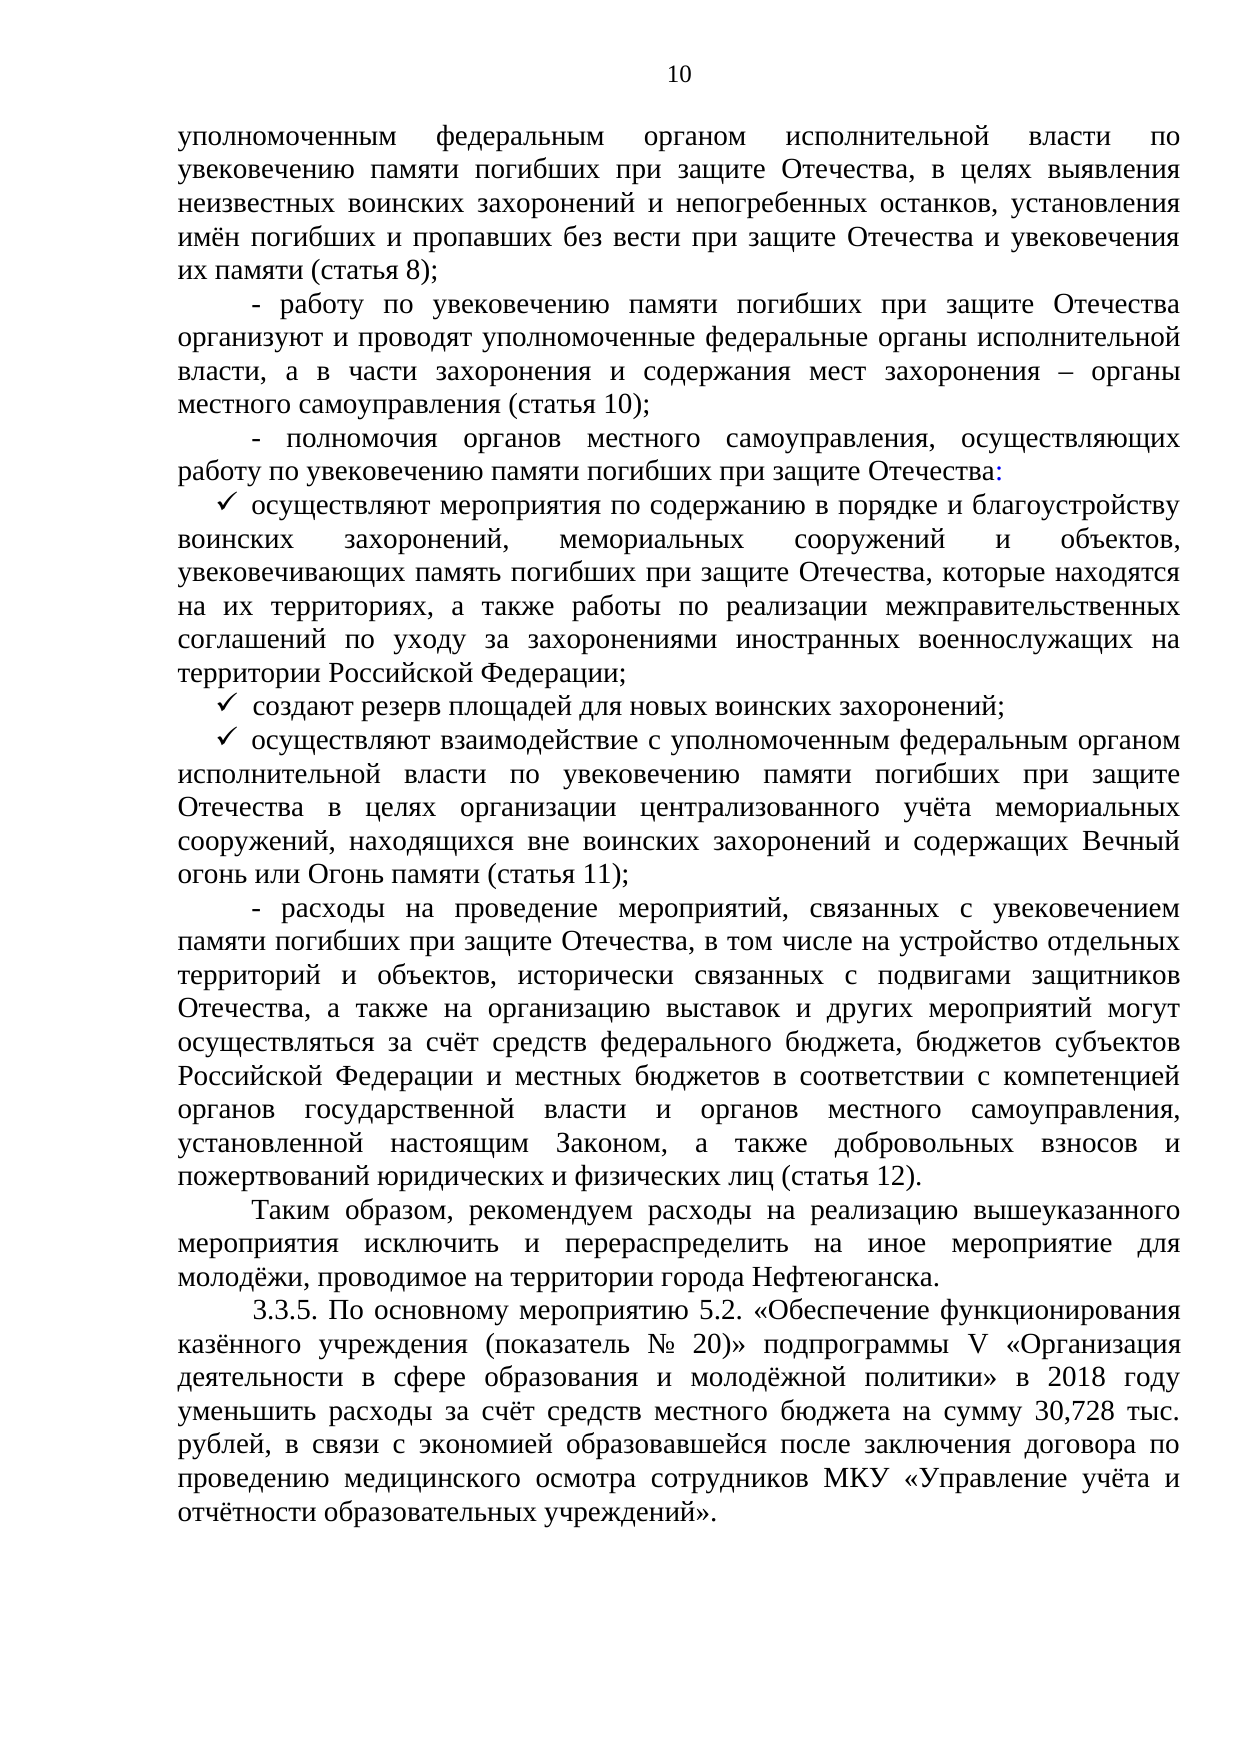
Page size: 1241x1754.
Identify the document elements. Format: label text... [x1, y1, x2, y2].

list осуществляют взаимодействие с уполномоченным федеральным органом исполнительной власти по увековечению памяти погибших при защите Отечества в целях организации централизованного учёта мемориальных сооружений, находящихся вне воинских захоронений и содержащих Вечный огонь или Огонь памяти (статья 11); [177, 722, 1181, 890]
list осуществляют мероприятия по содержанию в порядке и благоустройству воинских захоронений, мемориальных сооружений и объектов, увековечивающих память погибших при защите Отечества, которые находятся на их территориях, а также работы по реализации межправительственных соглашений по уходу за захоронениями иностранных военнослужащих на территории Российской Федерации; [177, 487, 1181, 688]
list 3.3.5. По основному мероприятию 5.2. «Обеспечение функционирования казённого учреждения (показатель № 20)» подпрограммы V «Организация деятельности в сфере образования и молодёжной политики» в 2018 году уменьшить расходы за счёт средств местного бюджета на сумму 30,728 тыс. рублей, в связи с экономией образовавшейся после заключения договора по проведению медицинского осмотра сотрудников МКУ «Управление учёта и отчётности образовательных учреждений». [177, 1292, 1181, 1527]
text - расходы на проведение мероприятий, связанных с увековечением памяти погибших при защите Отечества, в том числе на устройство отдельных территорий и объектов, исторически связанных с подвигами защитников Отечества, а также на организацию выставок и других мероприятий могут осуществляться за счёт средств федерального бюджета, бюджетов субъектов Российской Федерации и местных бюджетов в соответствии с компетенцией органов государственной власти и органов местного самоуправления, установленной настоящим Законом, а также добровольных взносов и пожертвований юридических и физических лиц (статья 12). [177, 890, 1181, 1192]
text - работу по увековечению памяти погибших при защите Отечества организуют и проводят уполномоченные федеральные органы исполнительной власти, а в части захоронения и содержания мест захоронения – органы местного самоуправления (статья 10); [177, 286, 1181, 420]
text Таким образом, рекомендуем расходы на реализацию вышеуказанного мероприятия исключить и перераспределить на иное мероприятие для молодёжи, проводимое на территории города Нефтеюганска. [177, 1192, 1181, 1292]
text - полномочия органов местного самоуправления, осуществляющих работу по увековечению памяти погибших при защите Отечества: [177, 420, 1181, 487]
list создают резерв площадей для новых воинских захоронений; [215, 688, 1181, 722]
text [177, 118, 1181, 286]
